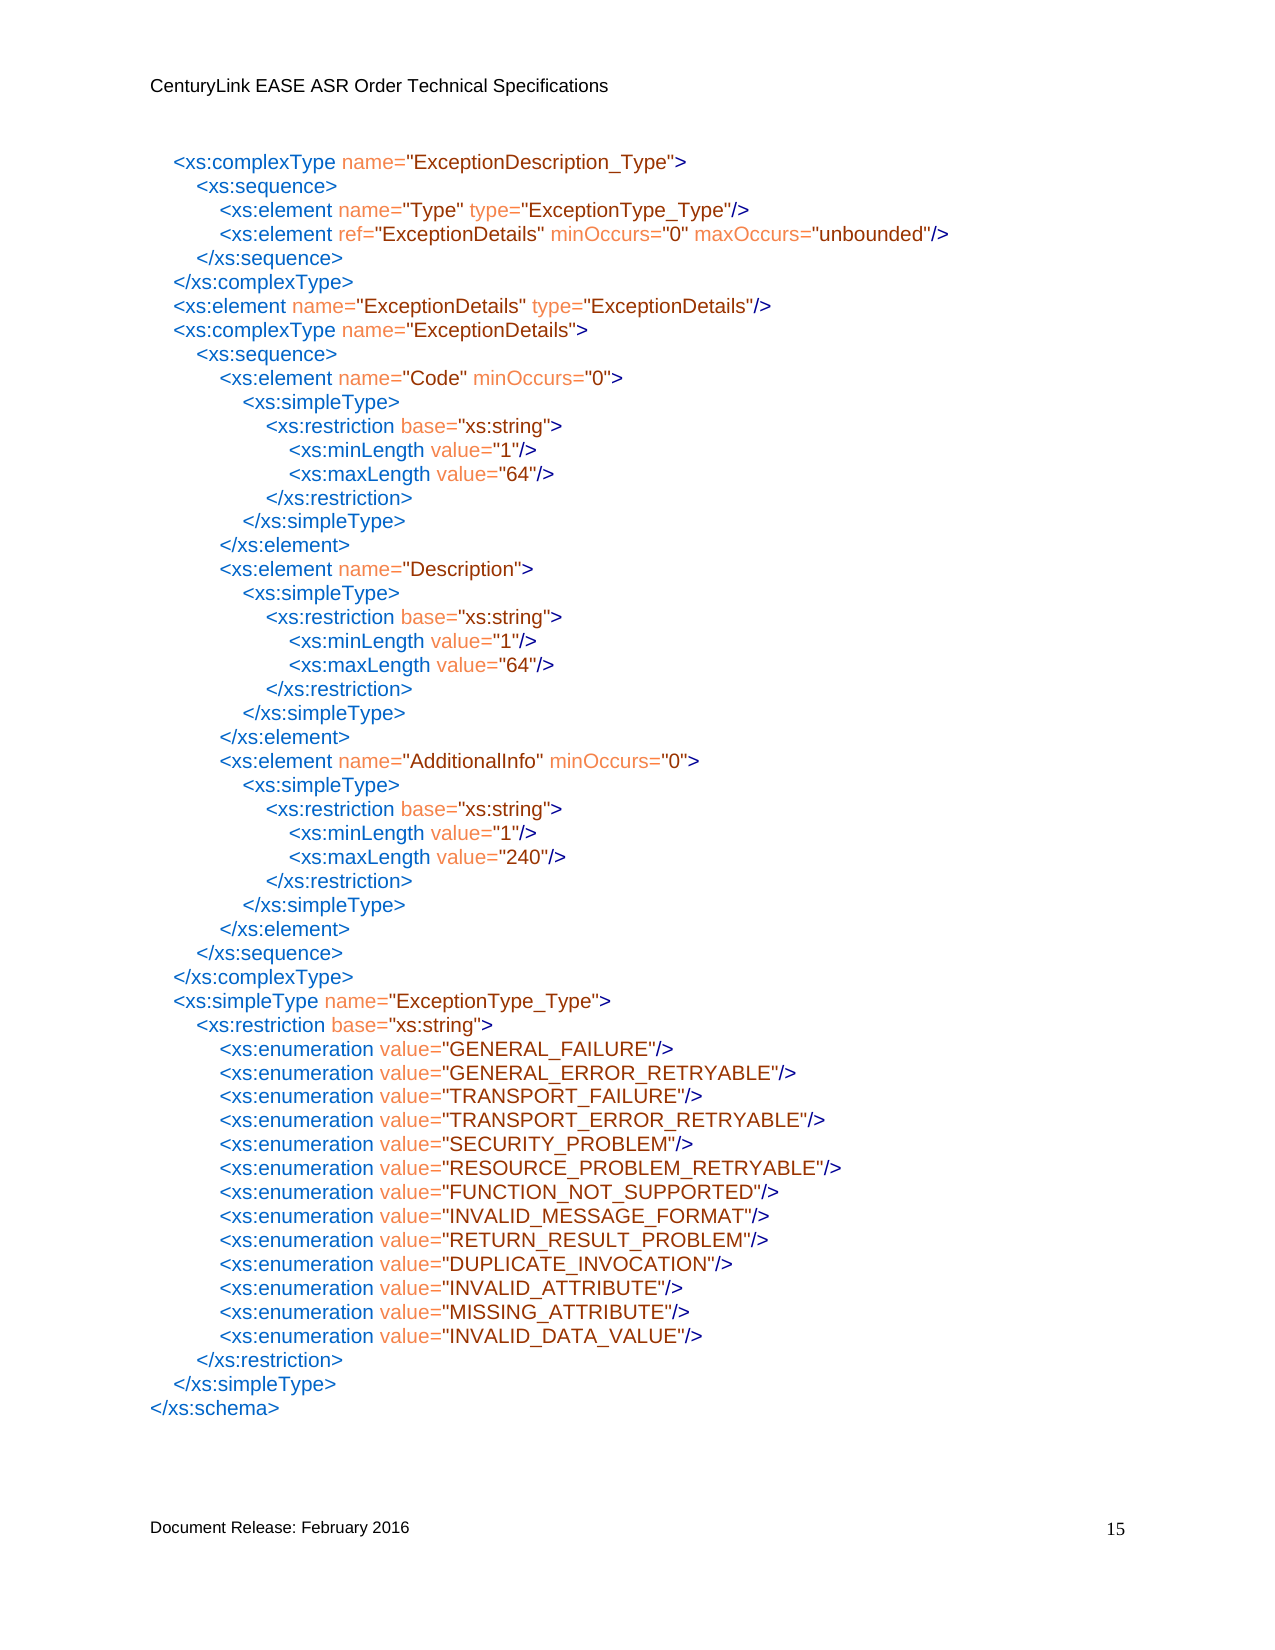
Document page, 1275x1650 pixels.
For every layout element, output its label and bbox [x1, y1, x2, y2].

text [150, 150, 1125, 1420]
